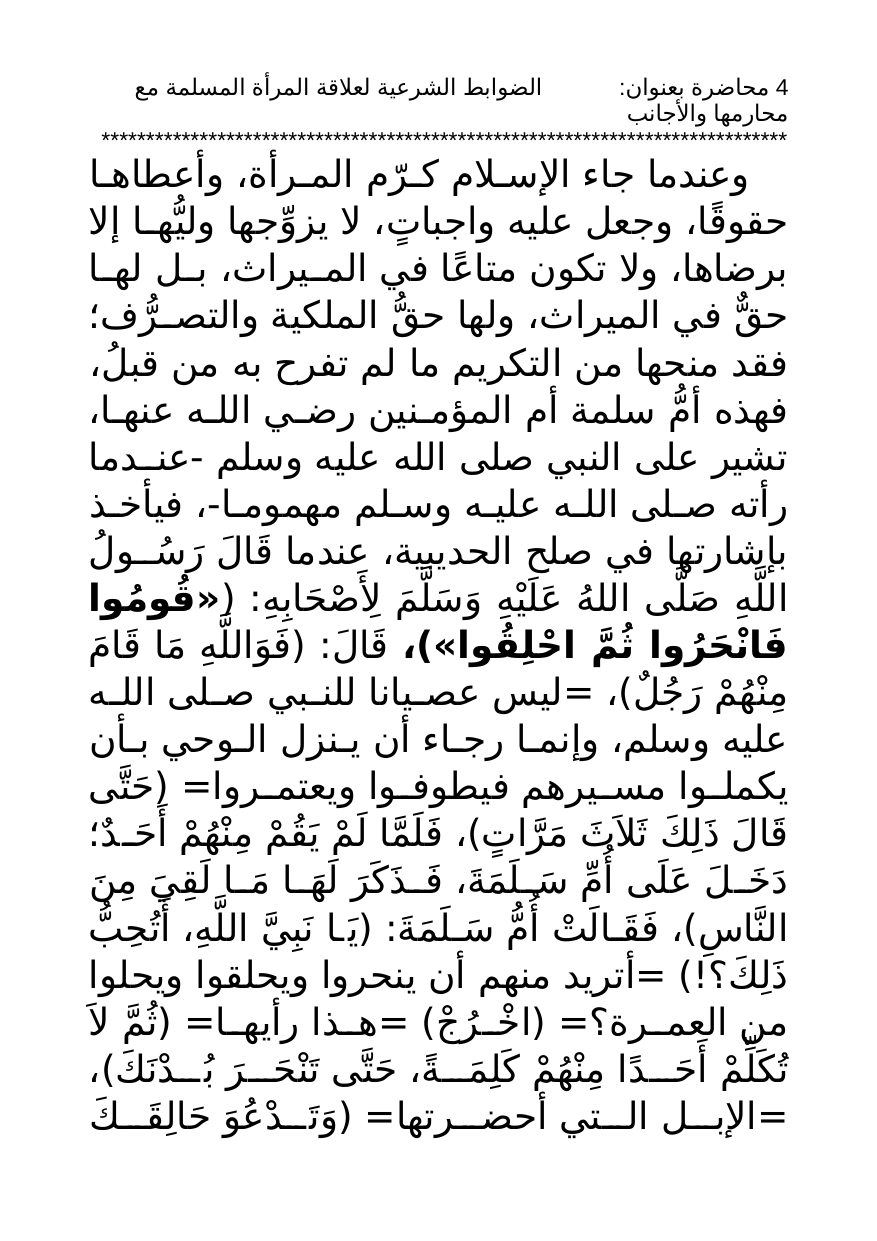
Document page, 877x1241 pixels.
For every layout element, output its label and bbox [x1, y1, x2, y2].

text [89, 153, 788, 1138]
